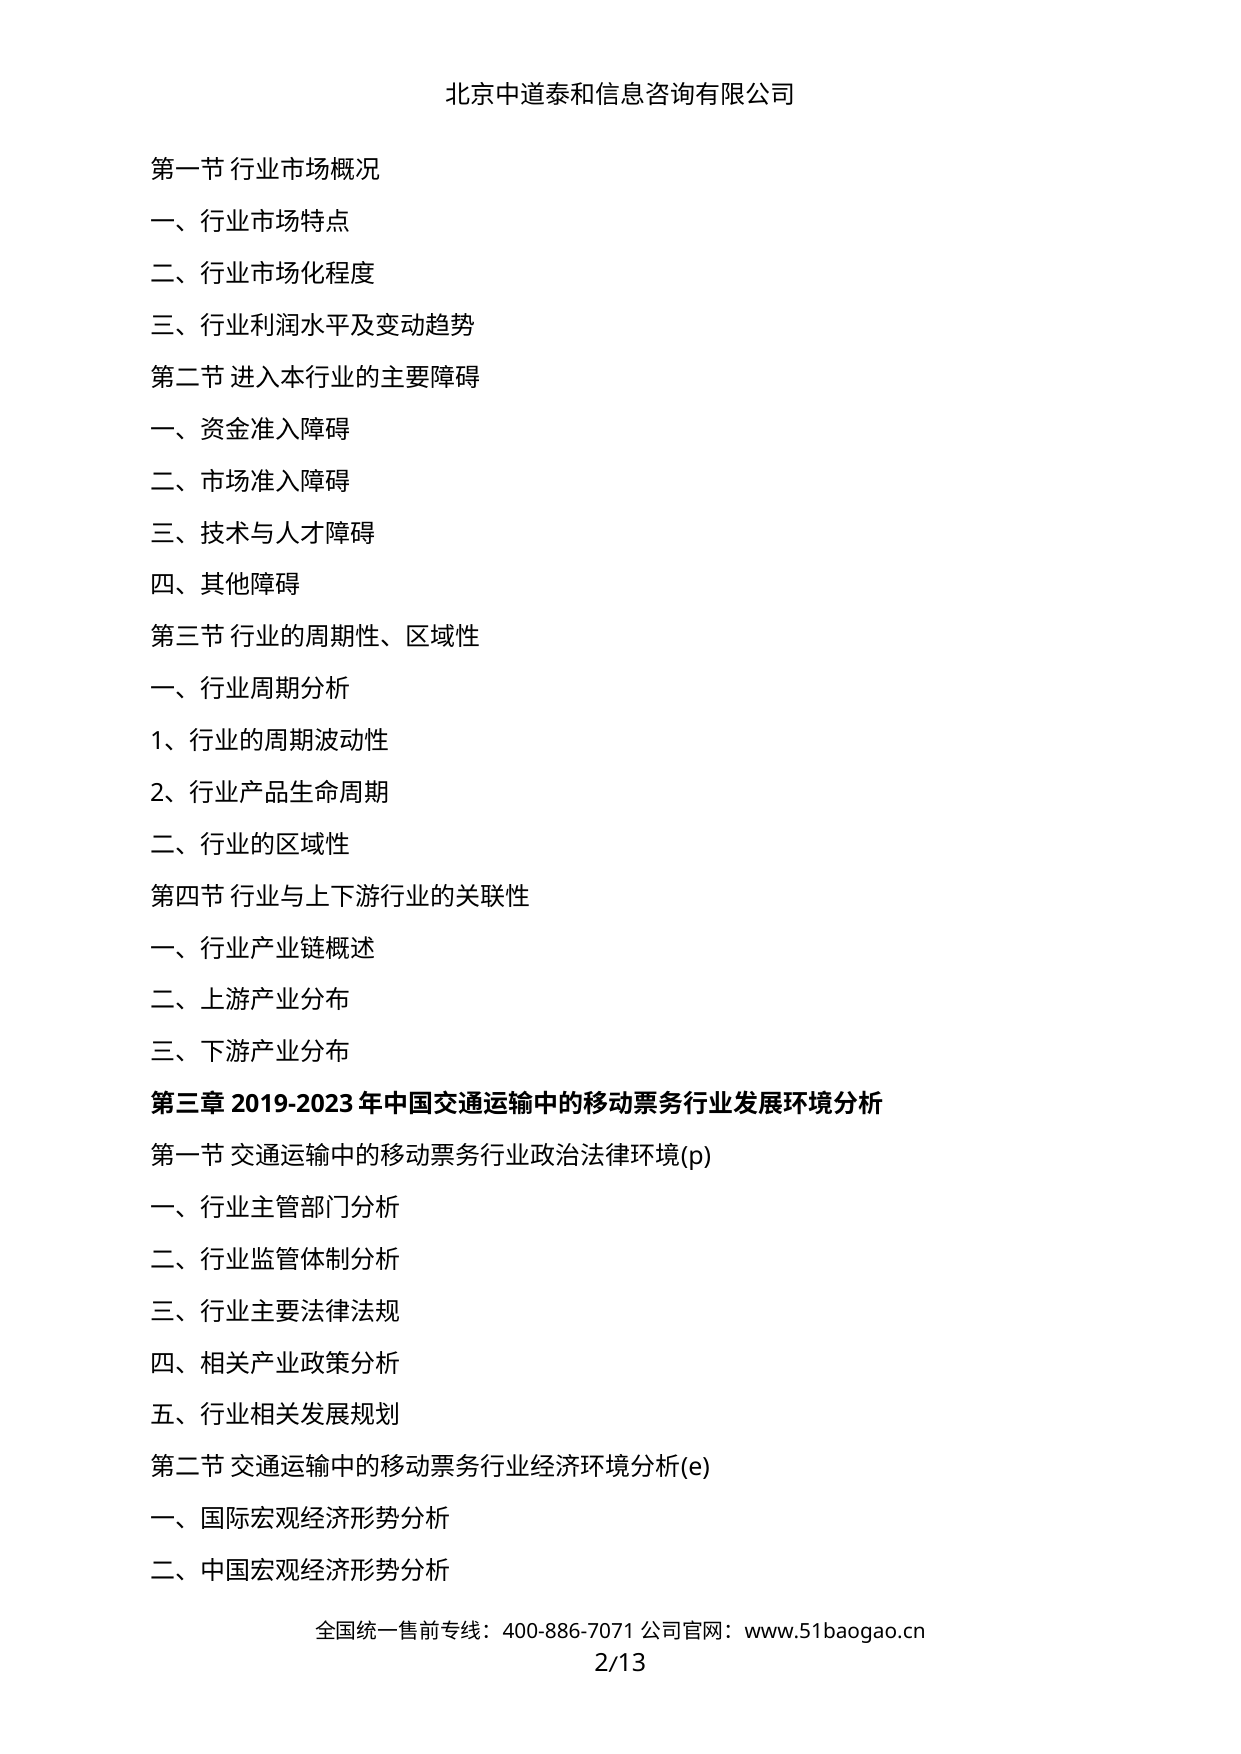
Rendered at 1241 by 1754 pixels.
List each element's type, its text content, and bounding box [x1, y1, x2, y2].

text 第三节 行业的周期性、区域性 [150, 617, 1090, 653]
text 第一节 行业市场概况 [150, 150, 1090, 186]
text 三、行业主要法律法规 [150, 1291, 1090, 1327]
text 一、资金准入障碍 [150, 409, 1090, 446]
text 2、行业产品生命周期 [150, 772, 1090, 809]
text 1、行业的周期波动性 [150, 721, 1090, 757]
text 第二节 进入本行业的主要障碍 [150, 357, 1090, 394]
text 一、国际宏观经济形势分析 [150, 1499, 1090, 1535]
text 第三章 2019-2023年中国交通运输中的移动票务行业发展环境分析 [150, 1084, 1090, 1120]
text 三、下游产业分布 [150, 1032, 1090, 1068]
text 一、行业周期分析 [150, 669, 1090, 705]
text 二、上游产业分布 [150, 980, 1090, 1016]
text 三、技术与人才障碍 [150, 513, 1090, 549]
text 三、行业利润水平及变动趋势 [150, 306, 1090, 342]
text 第四节 行业与上下游行业的关联性 [150, 876, 1090, 912]
text 一、行业市场特点 [150, 202, 1090, 238]
text 二、市场准入障碍 [150, 461, 1090, 497]
text 一、行业主管部门分析 [150, 1187, 1090, 1224]
text 第二节 交通运输中的移动票务行业经济环境分析(e) [150, 1447, 1090, 1483]
text 二、行业的区域性 [150, 824, 1090, 861]
text 四、相关产业政策分析 [150, 1343, 1090, 1379]
text 一、行业产业链概述 [150, 928, 1090, 964]
text 二、行业监管体制分析 [150, 1239, 1090, 1276]
text 第一节 交通运输中的移动票务行业政治法律环境(p) [150, 1136, 1090, 1172]
text 二、中国宏观经济形势分析 [150, 1551, 1090, 1587]
text 五、行业相关发展规划 [150, 1395, 1090, 1431]
text 四、其他障碍 [150, 565, 1090, 601]
text 二、行业市场化程度 [150, 254, 1090, 290]
